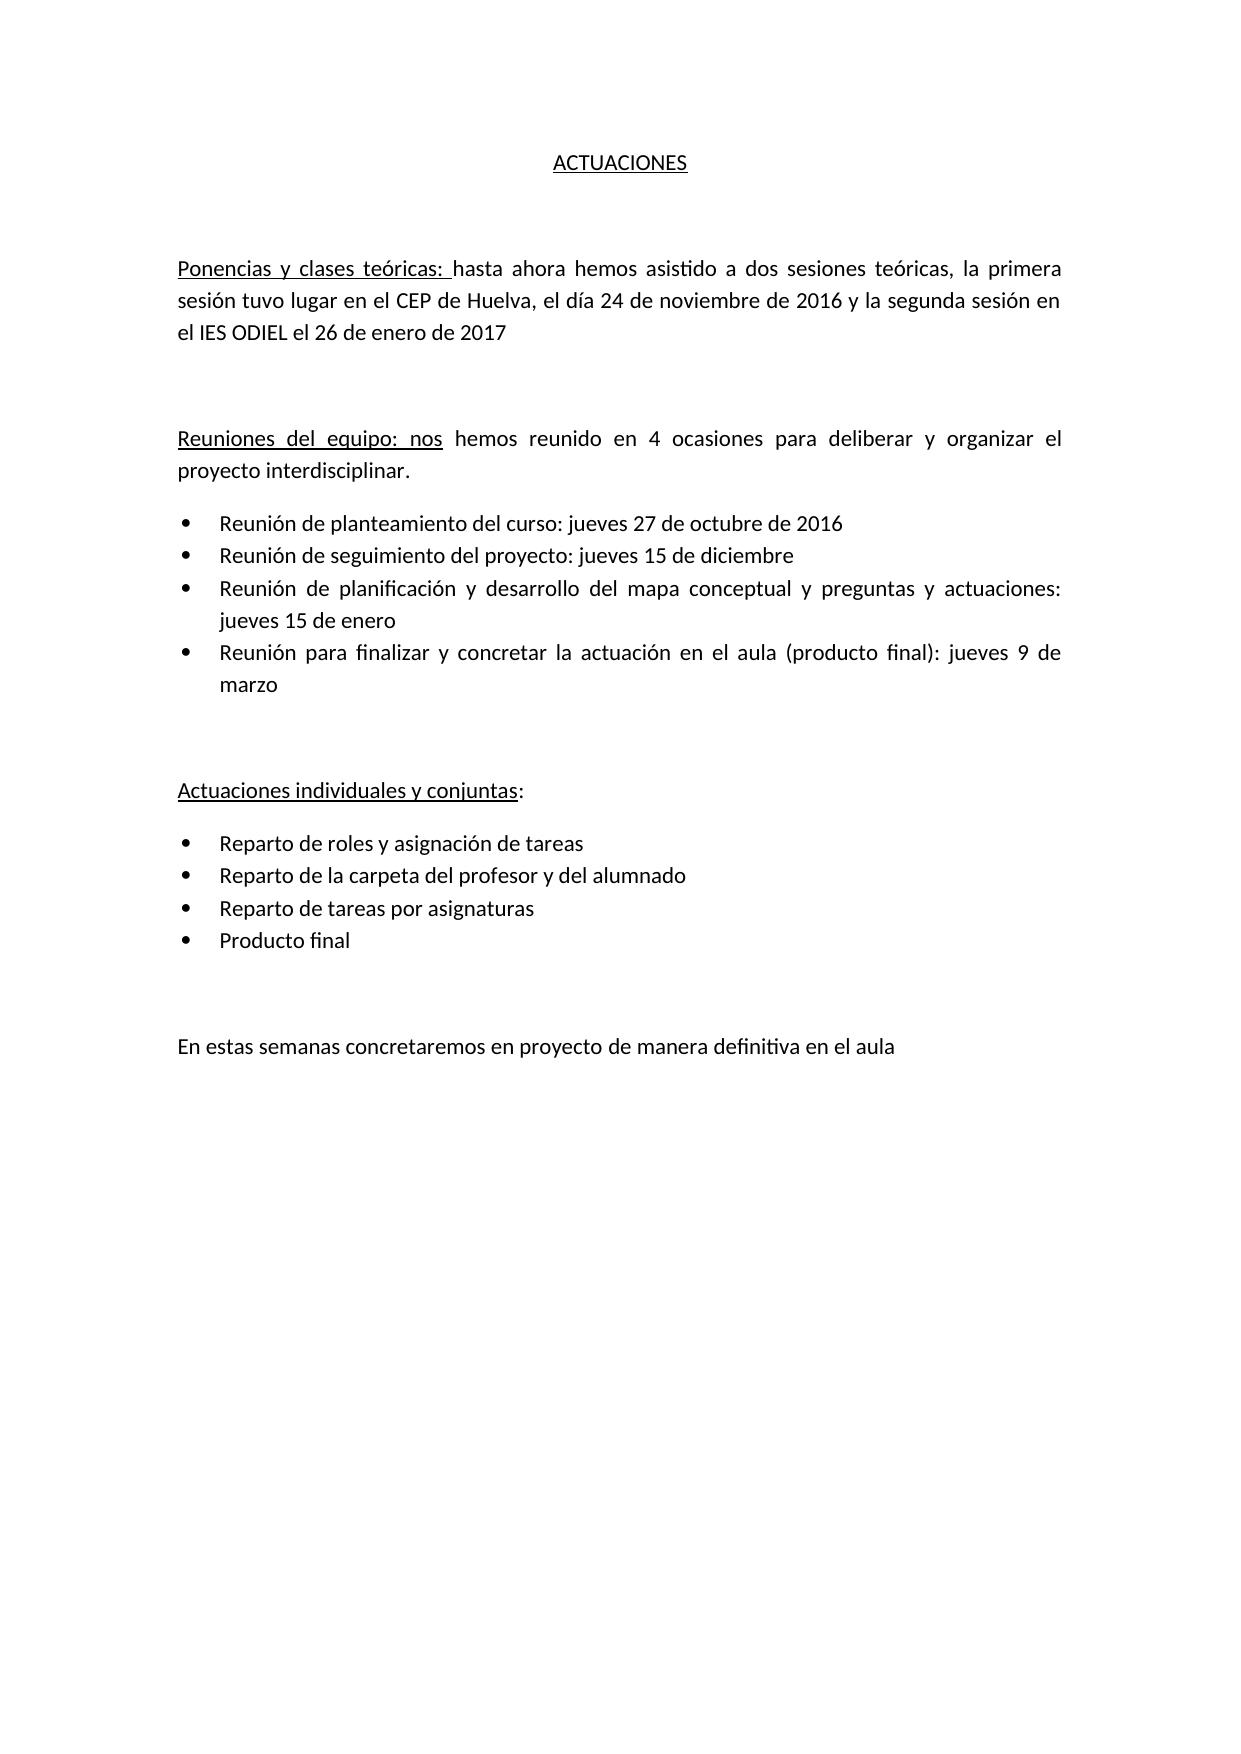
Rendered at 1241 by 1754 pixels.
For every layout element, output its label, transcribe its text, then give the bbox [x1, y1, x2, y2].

list Reunión de planificación y desarrollo del mapa conceptual y preguntas y actuaciones: jueves 15 de enero [182, 574, 1063, 634]
text Actuaciones individuales y conjuntas: [177, 776, 1063, 804]
list Reunión de seguimiento del proyecto: jueves 15 de diciembre [182, 541, 1063, 569]
list Reunión para finalizar y concretar la actuación en el aula (producto final): jueves 9 de marzo [182, 638, 1063, 698]
list Reparto de roles y asignación de tareas [182, 829, 1063, 857]
list Reparto de la carpeta del profesor y del alumnado [182, 861, 1063, 889]
list Producto final [182, 926, 1063, 954]
text Reuniones del equipo: nos hemos reunido en 4 ocasiones para deliberar y organizar el proyecto interdisciplinar. [177, 424, 1063, 484]
text Ponencias y clases teóricas: hasta ahora hemos asistido a dos sesiones teóricas, la primera sesión tuvo lugar en el CEP de Huelva, el día 24 de noviembre de 2016 y la segunda sesión en el IES ODIEL el 26 de enero de 2017 [177, 254, 1063, 346]
list Reparto de tareas por asignaturas [182, 894, 1063, 922]
text En estas semanas concretaremos en proyecto de manera definitiva en el aula [177, 1032, 1063, 1060]
list Reunión de planteamiento del curso: jueves 27 de octubre de 2016 [182, 509, 1063, 537]
text ACTUACIONES [177, 148, 1063, 176]
